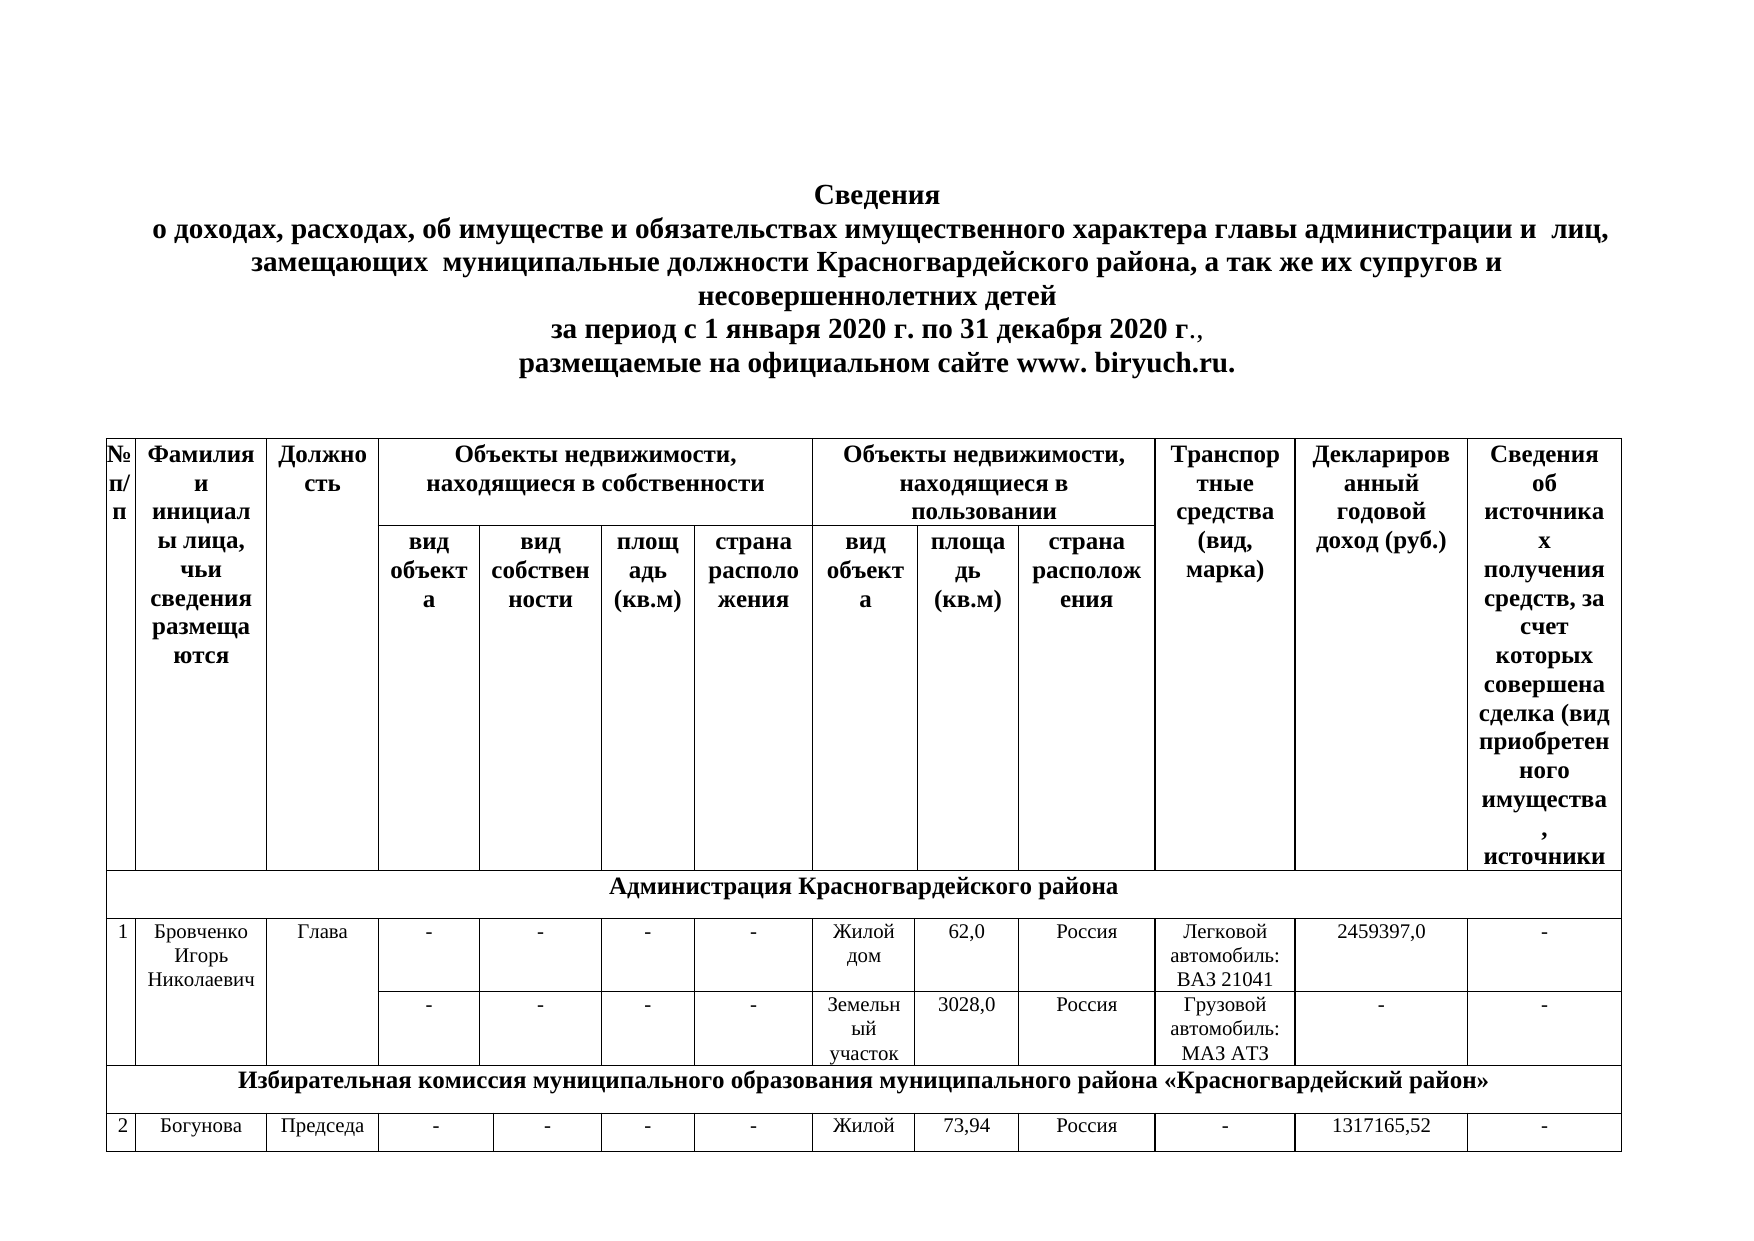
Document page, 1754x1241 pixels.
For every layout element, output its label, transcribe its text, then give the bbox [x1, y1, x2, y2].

table_cell вид объекта [813, 526, 917, 870]
table_cell Россия [1019, 992, 1154, 1064]
table_header Фамилия и инициалы лица, чьи сведения размещаются [136, 439, 266, 870]
table_header Объекты недвижимости, находящиеся в пользовании [813, 439, 1154, 525]
table_cell площадь (кв.м) [602, 526, 694, 870]
table_cell - [695, 919, 812, 991]
table_cell страна расположения [1019, 526, 1154, 870]
table_cell Администрация Красногвардейского района [107, 871, 1621, 918]
table_cell - [1156, 1114, 1294, 1151]
table_cell Председатель [267, 1114, 378, 1151]
table_cell - [379, 1114, 493, 1151]
table_cell Жилой дом [813, 919, 914, 991]
table_cell - [602, 919, 694, 991]
text за период с 1 января 2020 г. по 31 декабря 2020 г., [118, 311, 1636, 345]
table_cell - [1468, 1114, 1621, 1151]
table_header Объекты недвижимости, находящиеся в собственности [379, 439, 812, 525]
table_cell вид объекта [379, 526, 479, 870]
table_cell - [695, 1114, 812, 1151]
table_cell - [480, 992, 601, 1064]
table_cell 73,94 [915, 1114, 1018, 1151]
table_cell Россия [1019, 919, 1154, 991]
table_cell - [1468, 919, 1621, 991]
table_cell Земельный участок [813, 992, 914, 1064]
text о доходах, расходах, об имуществе и обязательствах имущественного характера главы администрации и лиц, замещающих муниципальные должности Красногвардейского района, а так же их супругов и несовершеннолетних детей [118, 211, 1636, 311]
table_cell - [1296, 992, 1467, 1064]
table_cell 1 [107, 919, 135, 1064]
table_cell Жилой дом [813, 1114, 914, 1151]
table_cell - [494, 1114, 601, 1151]
table_cell Грузовой автомобиль: МАЗ АТЗ [1156, 992, 1294, 1064]
table_cell - [602, 992, 694, 1064]
table_cell вид собственности [480, 526, 601, 870]
table_header Транспортные средства (вид, марка) [1156, 439, 1294, 870]
table_cell страна расположения [695, 526, 812, 870]
table_cell площадь (кв.м) [918, 526, 1018, 870]
table_cell 3028,0 [915, 992, 1018, 1064]
table_cell - [379, 919, 479, 991]
table_header Должность [267, 439, 378, 870]
table_cell - [379, 992, 479, 1064]
table_cell 2459397,0 [1296, 919, 1467, 991]
table_cell - [1468, 992, 1621, 1064]
table_header № п/п [107, 439, 135, 870]
table_cell 62,0 [915, 919, 1018, 991]
table_cell Россия [1019, 1114, 1154, 1151]
text Сведения [118, 177, 1636, 211]
table_header Декларированный годовой доход (руб.) [1296, 439, 1467, 870]
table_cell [136, 1114, 266, 1151]
table_header Сведения об источниках получения средств, за счет которых совершена сделка (вид приобретенного имущества, источники [1468, 439, 1621, 870]
table_cell Легковой автомобиль: ВАЗ 21041 [1156, 919, 1294, 991]
text размещаемые на официальном сайте www. biryuch.ru. [118, 345, 1636, 378]
table_cell - [480, 919, 601, 991]
table_cell 2 [107, 1114, 135, 1151]
table_cell - [602, 1114, 694, 1151]
table_cell 1317165,52 [1296, 1114, 1467, 1151]
table_cell Избирательная комиссия муниципального образования муниципального района «Красногвардейский район» [107, 1066, 1621, 1112]
table_cell - [695, 992, 812, 1064]
table_cell Бровченко Игорь Николаевич [136, 919, 266, 1064]
table_cell Глава [267, 919, 378, 1064]
